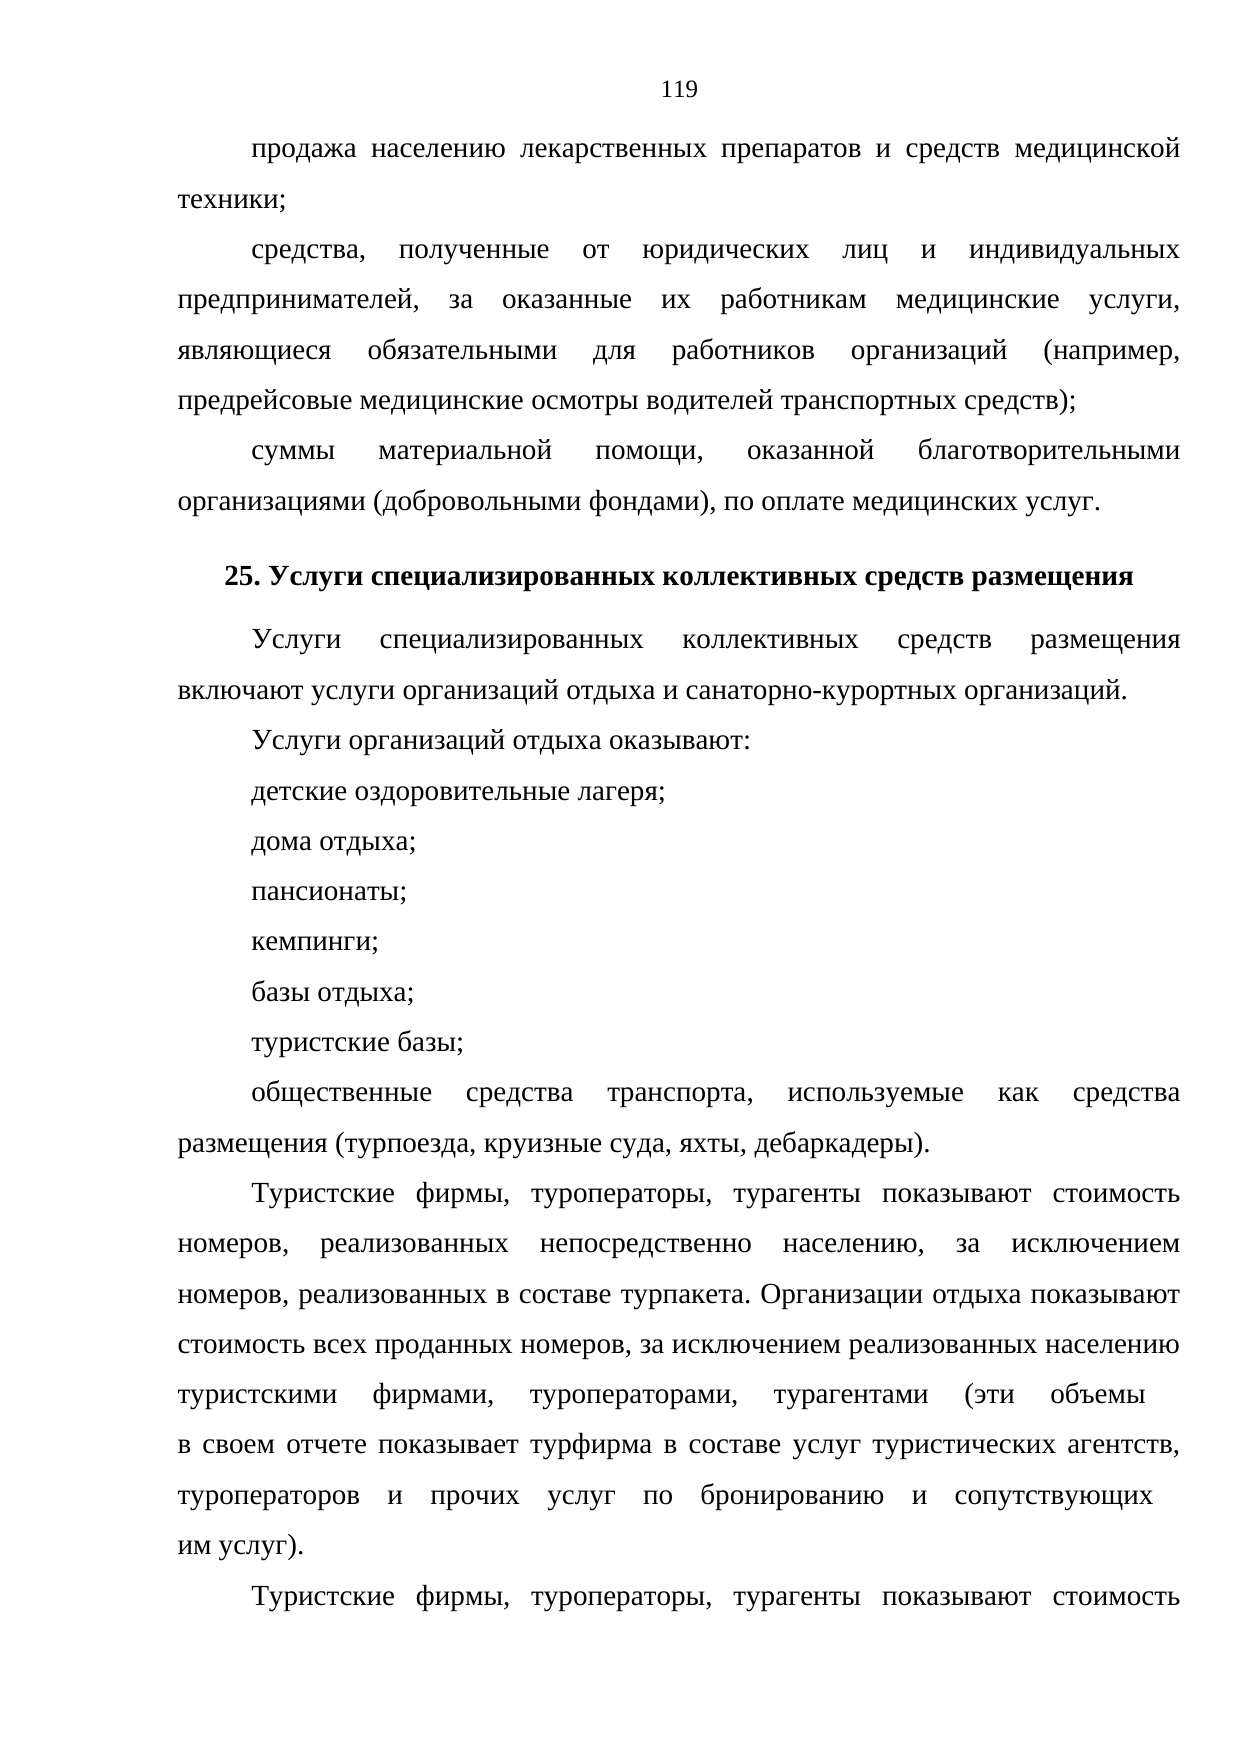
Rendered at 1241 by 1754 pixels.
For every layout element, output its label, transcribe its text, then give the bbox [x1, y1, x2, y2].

text суммы материальной помощи, оказанной благотворительными организациями (добровольными фондами), по оплате медицинских услуг. [177, 432, 1181, 516]
text продажа населению лекарственных препаратов и средств медицинской техники; [177, 131, 1181, 214]
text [177, 1578, 1181, 1611]
text детские оздоровительные лагеря; [177, 773, 1181, 806]
text дома отдыха; [177, 823, 1181, 856]
text 25. Услуги специализированных коллективных средств размещения [177, 558, 1181, 592]
text средства, полученные от юридических лиц и индивидуальных предпринимателей, за оказанные их работникам медицинские услуги, являющиеся обязательными для работников организаций (например, предрейсовые медицинские осмотры водителей транспортных средств); [177, 231, 1181, 416]
text базы отдыха; [177, 974, 1181, 1007]
text туристские базы; [177, 1024, 1181, 1058]
text кемпинги; [177, 923, 1181, 957]
text Туристские фирмы, туроператоры, турагенты показывают стоимость номеров, реализованных непосредственно населению, за исключением номеров, реализованных в составе турпакета. Организации отдыха показывают стоимость всех проданных номеров, за исключением реализованных населению туристскими фирмами, туроператорами, турагентами (эти объемы в своем отчете показывает турфирма в составе услуг туристических агентств, туроператоров и прочих услуг по бронированию и сопутствующих им услуг). [177, 1175, 1181, 1561]
text общественные средства транспорта, используемые как средства размещения (турпоезда, круизные суда, яхты, дебаркадеры). [177, 1074, 1181, 1158]
text Услуги специализированных коллективных средств размещения включают услуги организаций отдыха и санаторно-курортных организаций. [177, 622, 1181, 706]
text пансионаты; [177, 873, 1181, 907]
text Услуги организаций отдыха оказывают: [177, 722, 1181, 756]
